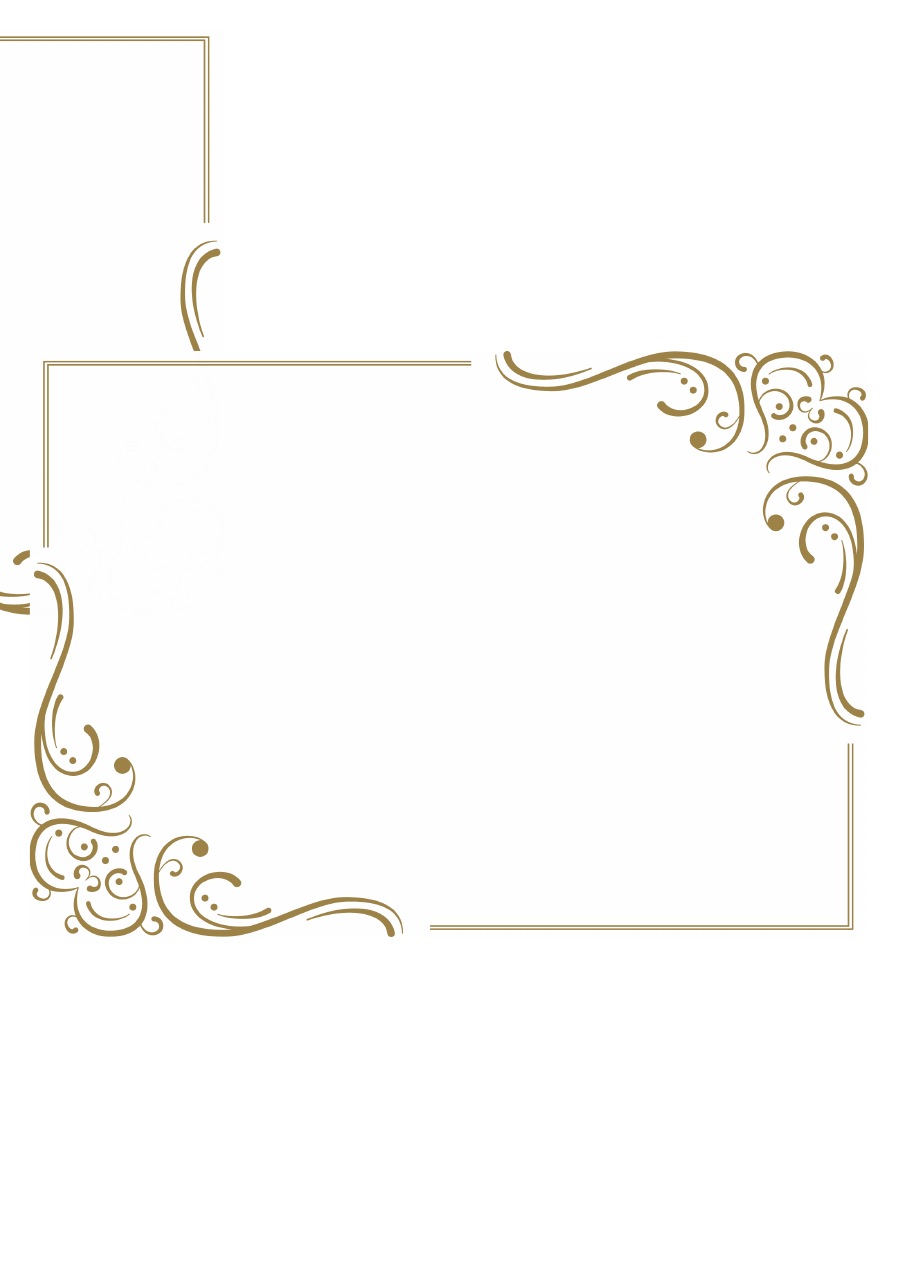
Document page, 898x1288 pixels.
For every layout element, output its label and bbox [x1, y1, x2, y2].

picture [0, 29, 869, 937]
